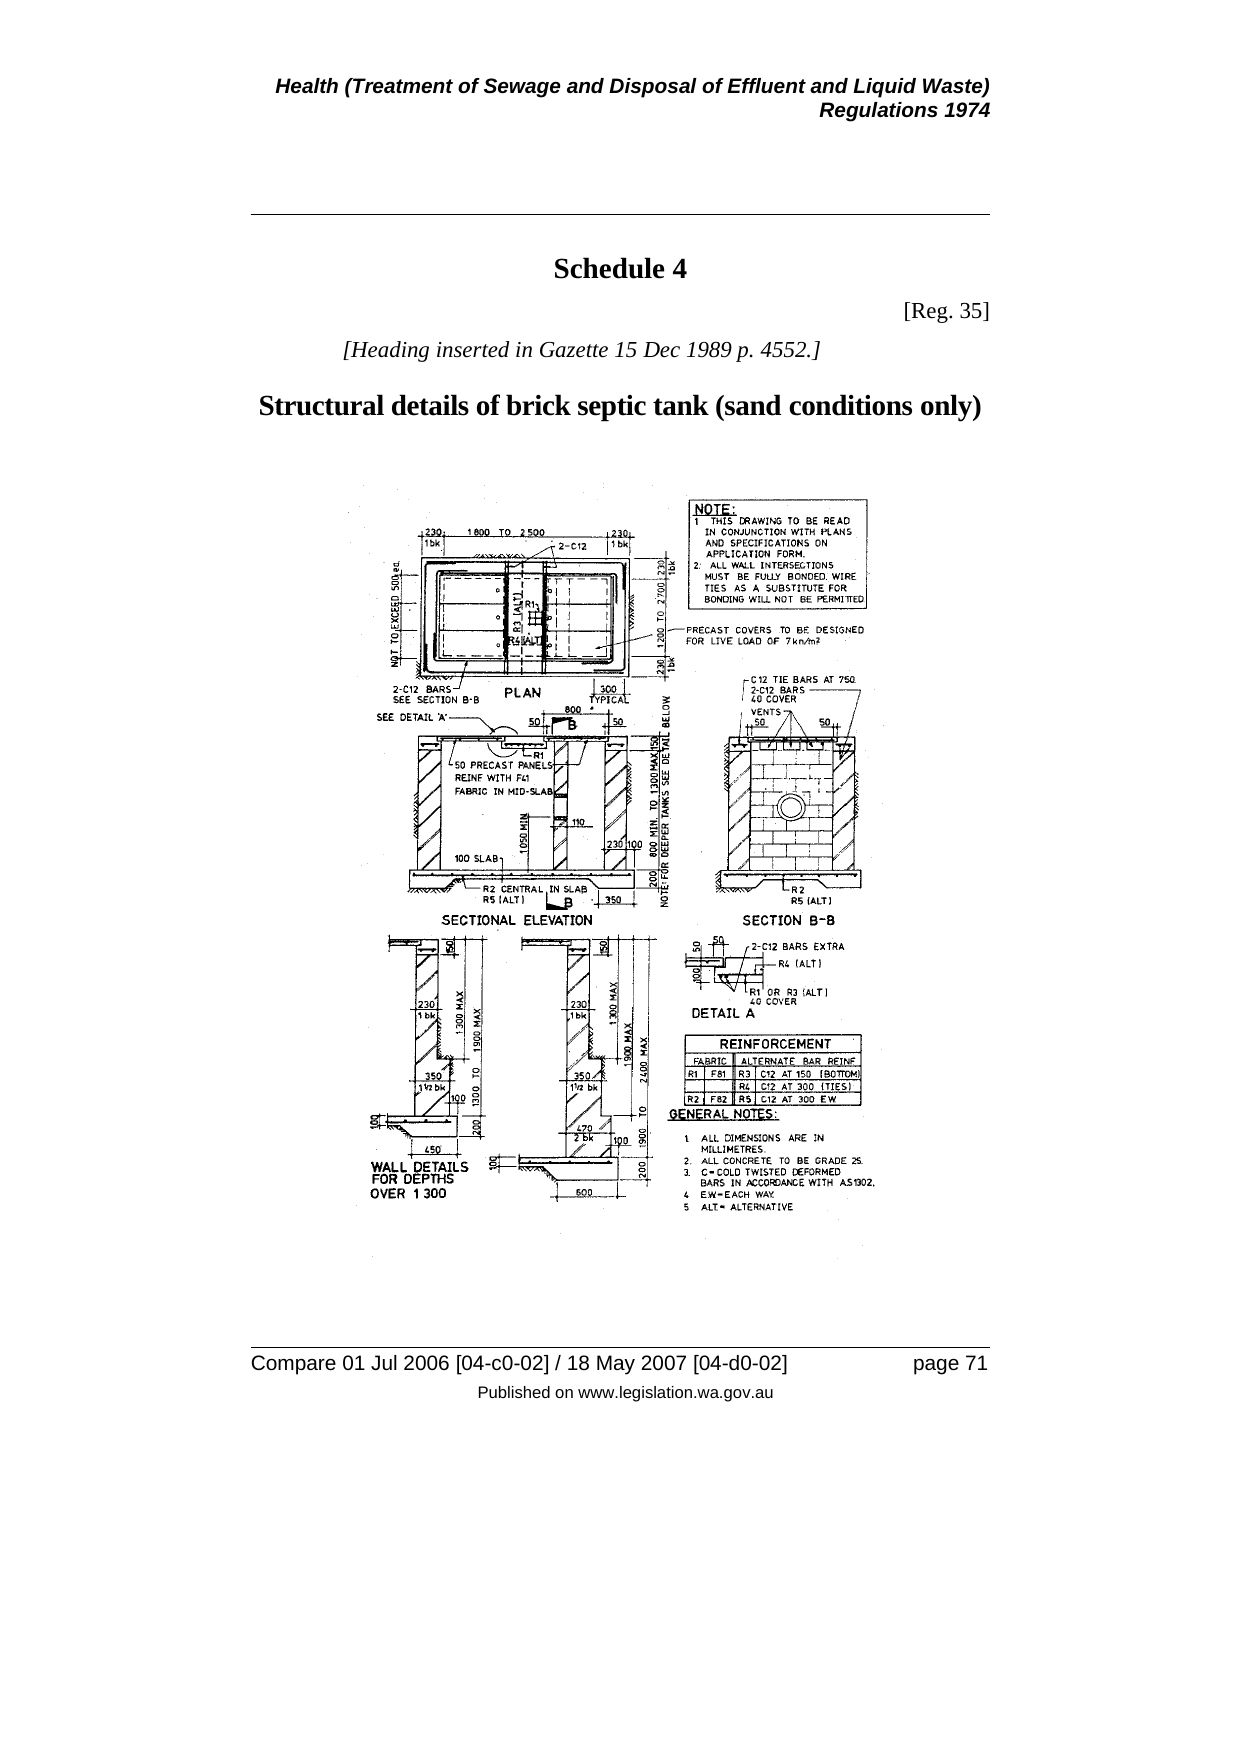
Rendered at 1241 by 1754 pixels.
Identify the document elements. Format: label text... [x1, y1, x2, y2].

subtitle [Heading inserted in Gazette 15 Dec 1989 p. 4552.] [251, 336, 990, 363]
text [Reg. 35] [251, 297, 990, 324]
subtitle Schedule 4 [251, 251, 990, 285]
subtitle Structural details of brick septic tank (sand conditions only) [251, 388, 990, 421]
